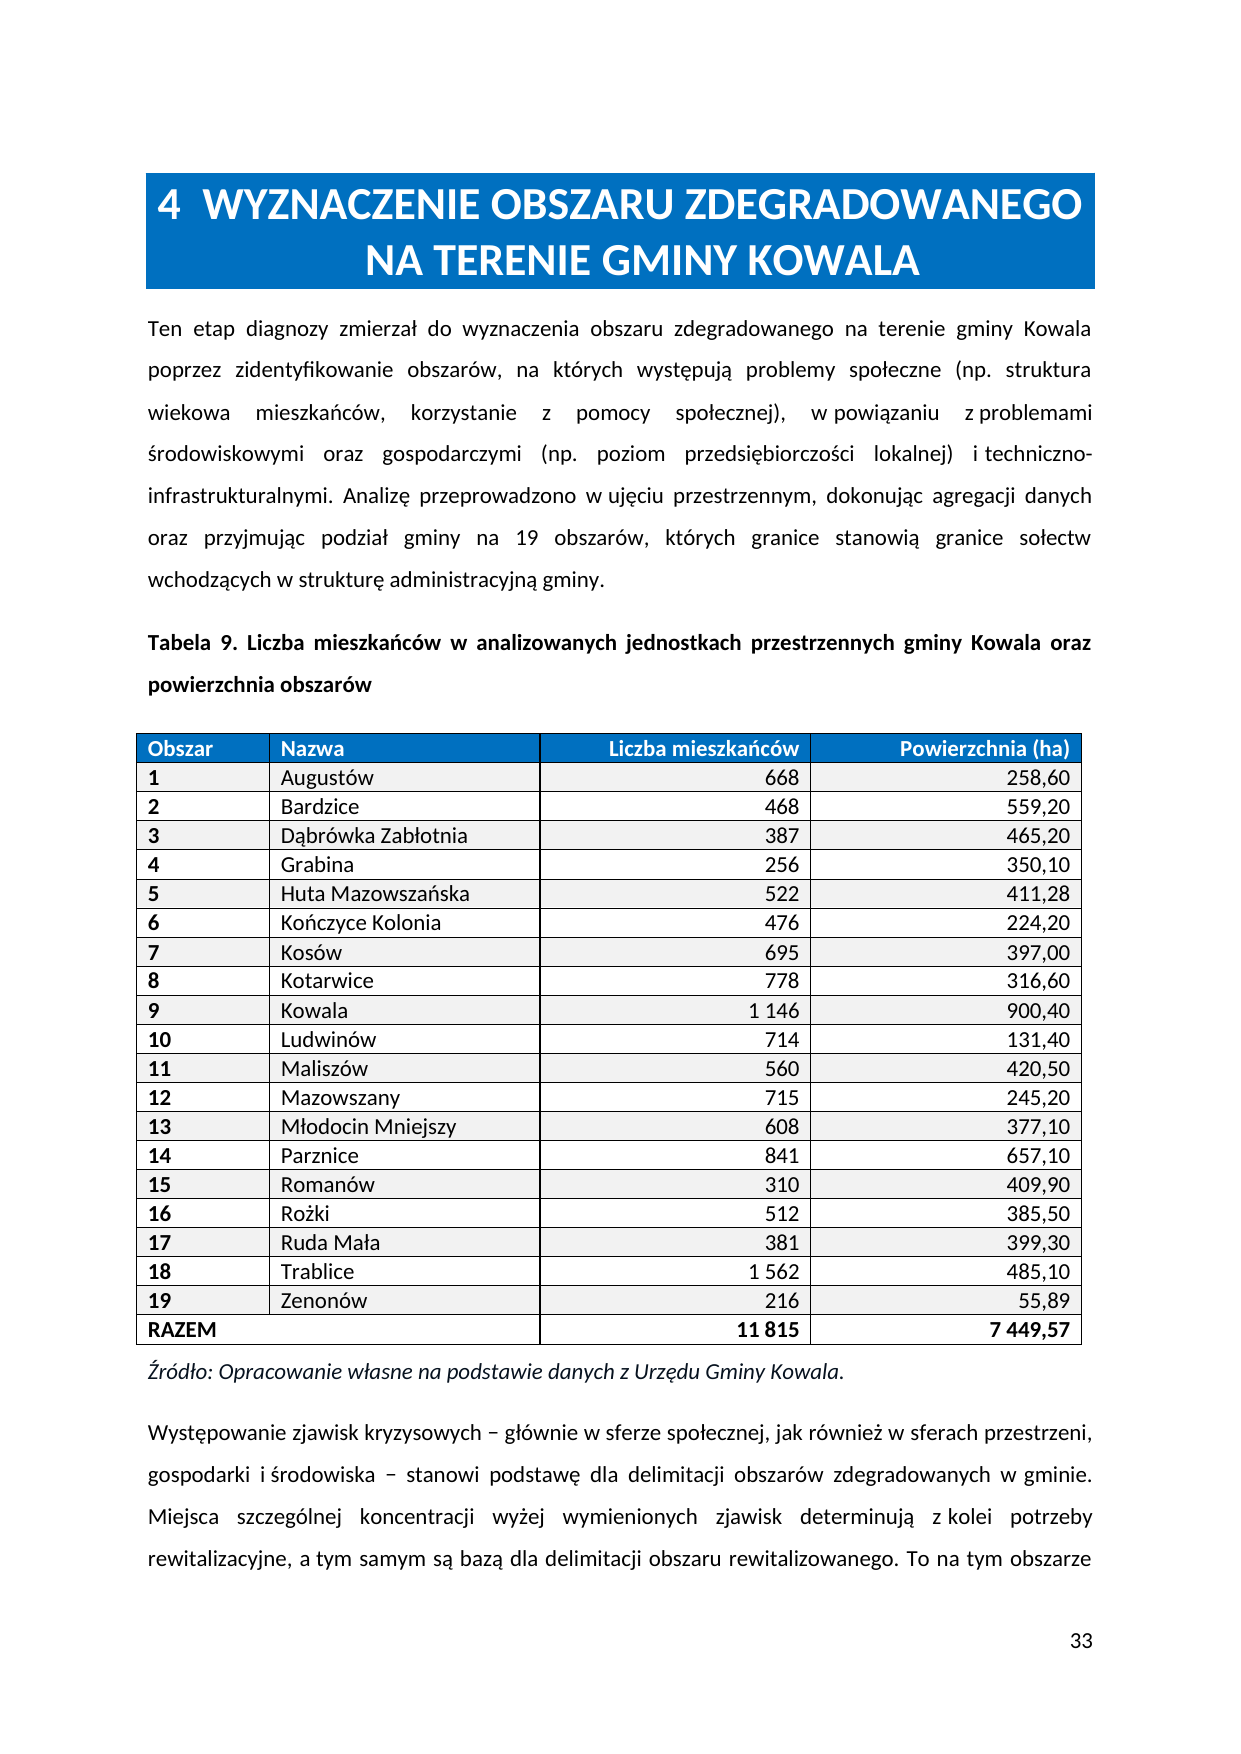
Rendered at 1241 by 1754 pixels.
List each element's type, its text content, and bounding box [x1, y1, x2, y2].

table_cell 381 [541, 1228, 810, 1256]
table_cell Romanów [270, 1170, 539, 1198]
table_cell 8 [137, 967, 269, 995]
table_cell 3 [137, 821, 269, 849]
table_cell 714 [541, 1025, 810, 1053]
table_cell Kowala [270, 996, 539, 1024]
text Tabela 9. Liczba mieszkańców w analizowanych jednostkach przestrzennych gminy Kowala oraz powierzchnia obszarów [148, 628, 1093, 698]
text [148, 1418, 1093, 1572]
table_header Obszar [137, 734, 269, 762]
table_header Nazwa [270, 734, 539, 762]
table_cell Mazowszany [270, 1083, 539, 1111]
table_cell 224,20 [811, 909, 1081, 937]
list Ten etap diagnozy zmierzał do wyznaczenia obszaru zdegradowanego na terenie gminy Kowala poprzez zidentyfikowanie obszarów, na których występują problemy społeczne (np. struktura wiekowa mieszkańców, korzystanie z pomocy społecznej), w powiązaniu z problemami środowiskowymi oraz gospodarczymi (np. poziom przedsiębiorczości lokalnej) i techniczno-infrastrukturalnymi. Analizę przeprowadzono w ujęciu przestrzennym, dokonując agregacji danych oraz przyjmując podział gminy na 19 obszarów, których granice stanowią granice sołectw wchodzących w strukturę administracyjną gminy. [148, 314, 1093, 593]
table_cell 131,40 [811, 1025, 1081, 1053]
table_cell 7 [137, 938, 269, 966]
table_cell 522 [541, 880, 810, 907]
table_cell 6 [137, 909, 269, 937]
table_cell Ruda Mała [270, 1228, 539, 1256]
table_cell 657,10 [811, 1141, 1081, 1169]
table_cell 385,50 [811, 1199, 1081, 1227]
table_cell Maliszów [270, 1054, 539, 1082]
table_cell 11 815 [541, 1315, 810, 1343]
table_cell 608 [541, 1112, 810, 1140]
table_cell 559,20 [811, 792, 1081, 820]
table_cell 245,20 [811, 1083, 1081, 1111]
table_cell 19 [137, 1286, 269, 1314]
table_cell Zenonów [270, 1286, 539, 1314]
table_cell 668 [541, 763, 810, 791]
table_cell Kotarwice [270, 967, 539, 995]
table_cell Kosów [270, 938, 539, 966]
table_cell Rożki [270, 1199, 539, 1227]
table_cell 715 [541, 1083, 810, 1111]
table_cell Dąbrówka Zabłotnia [270, 821, 539, 849]
table_cell 512 [541, 1199, 810, 1227]
table_cell 1 562 [541, 1257, 810, 1285]
table_cell 258,60 [811, 763, 1081, 791]
table_cell 17 [137, 1228, 269, 1256]
table_cell RAZEM [137, 1315, 539, 1343]
table_cell 18 [137, 1257, 269, 1285]
table_cell 14 [137, 1141, 269, 1169]
table_cell 485,10 [811, 1257, 1081, 1285]
table_cell 350,10 [811, 850, 1081, 878]
table_cell 411,28 [811, 880, 1081, 907]
table_cell 10 [137, 1025, 269, 1053]
table_cell 420,50 [811, 1054, 1081, 1082]
table_cell 2 [137, 792, 269, 820]
table_cell Trablice [270, 1257, 539, 1285]
text Źródło: Opracowanie własne na podstawie danych z Urzędu Gminy Kowala. [148, 1357, 1093, 1385]
table_cell 409,90 [811, 1170, 1081, 1198]
table_cell Huta Mazowszańska [270, 880, 539, 907]
table_cell 399,30 [811, 1228, 1081, 1256]
table_cell Kończyce Kolonia [270, 909, 539, 937]
table_cell 9 [137, 996, 269, 1024]
subtitle WYZNACZENIE OBSZARU ZDEGRADOWANEGO NA TERENIE GMINY KOWALA [148, 175, 1093, 287]
table_cell 560 [541, 1054, 810, 1082]
table_cell Augustów [270, 763, 539, 791]
table_cell 316,60 [811, 967, 1081, 995]
table_cell 11 [137, 1054, 269, 1082]
table_cell 468 [541, 792, 810, 820]
table_cell 377,10 [811, 1112, 1081, 1140]
table_header Liczba mieszkańców [541, 734, 810, 762]
table_header Powierzchnia (ha) [811, 734, 1081, 762]
table_cell 16 [137, 1199, 269, 1227]
table_cell 397,00 [811, 938, 1081, 966]
table_cell 900,40 [811, 996, 1081, 1024]
table_cell 216 [541, 1286, 810, 1314]
table_cell 387 [541, 821, 810, 849]
table_cell 15 [137, 1170, 269, 1198]
table_cell 695 [541, 938, 810, 966]
table_cell 310 [541, 1170, 810, 1198]
table_cell 1 [137, 763, 269, 791]
table_cell Parznice [270, 1141, 539, 1169]
table_cell 7 449,57 [811, 1315, 1081, 1343]
table_cell 778 [541, 967, 810, 995]
table_cell Grabina [270, 850, 539, 878]
table_cell 465,20 [811, 821, 1081, 849]
table_cell 13 [137, 1112, 269, 1140]
table_cell Bardzice [270, 792, 539, 820]
table_cell 841 [541, 1141, 810, 1169]
table_cell Młodocin Mniejszy [270, 1112, 539, 1140]
table_cell Ludwinów [270, 1025, 539, 1053]
table_cell 4 [137, 850, 269, 878]
table_cell 256 [541, 850, 810, 878]
table_cell 5 [137, 880, 269, 907]
table_cell 55,89 [811, 1286, 1081, 1314]
table_cell 12 [137, 1083, 269, 1111]
table_cell 476 [541, 909, 810, 937]
table_cell 1 146 [541, 996, 810, 1024]
